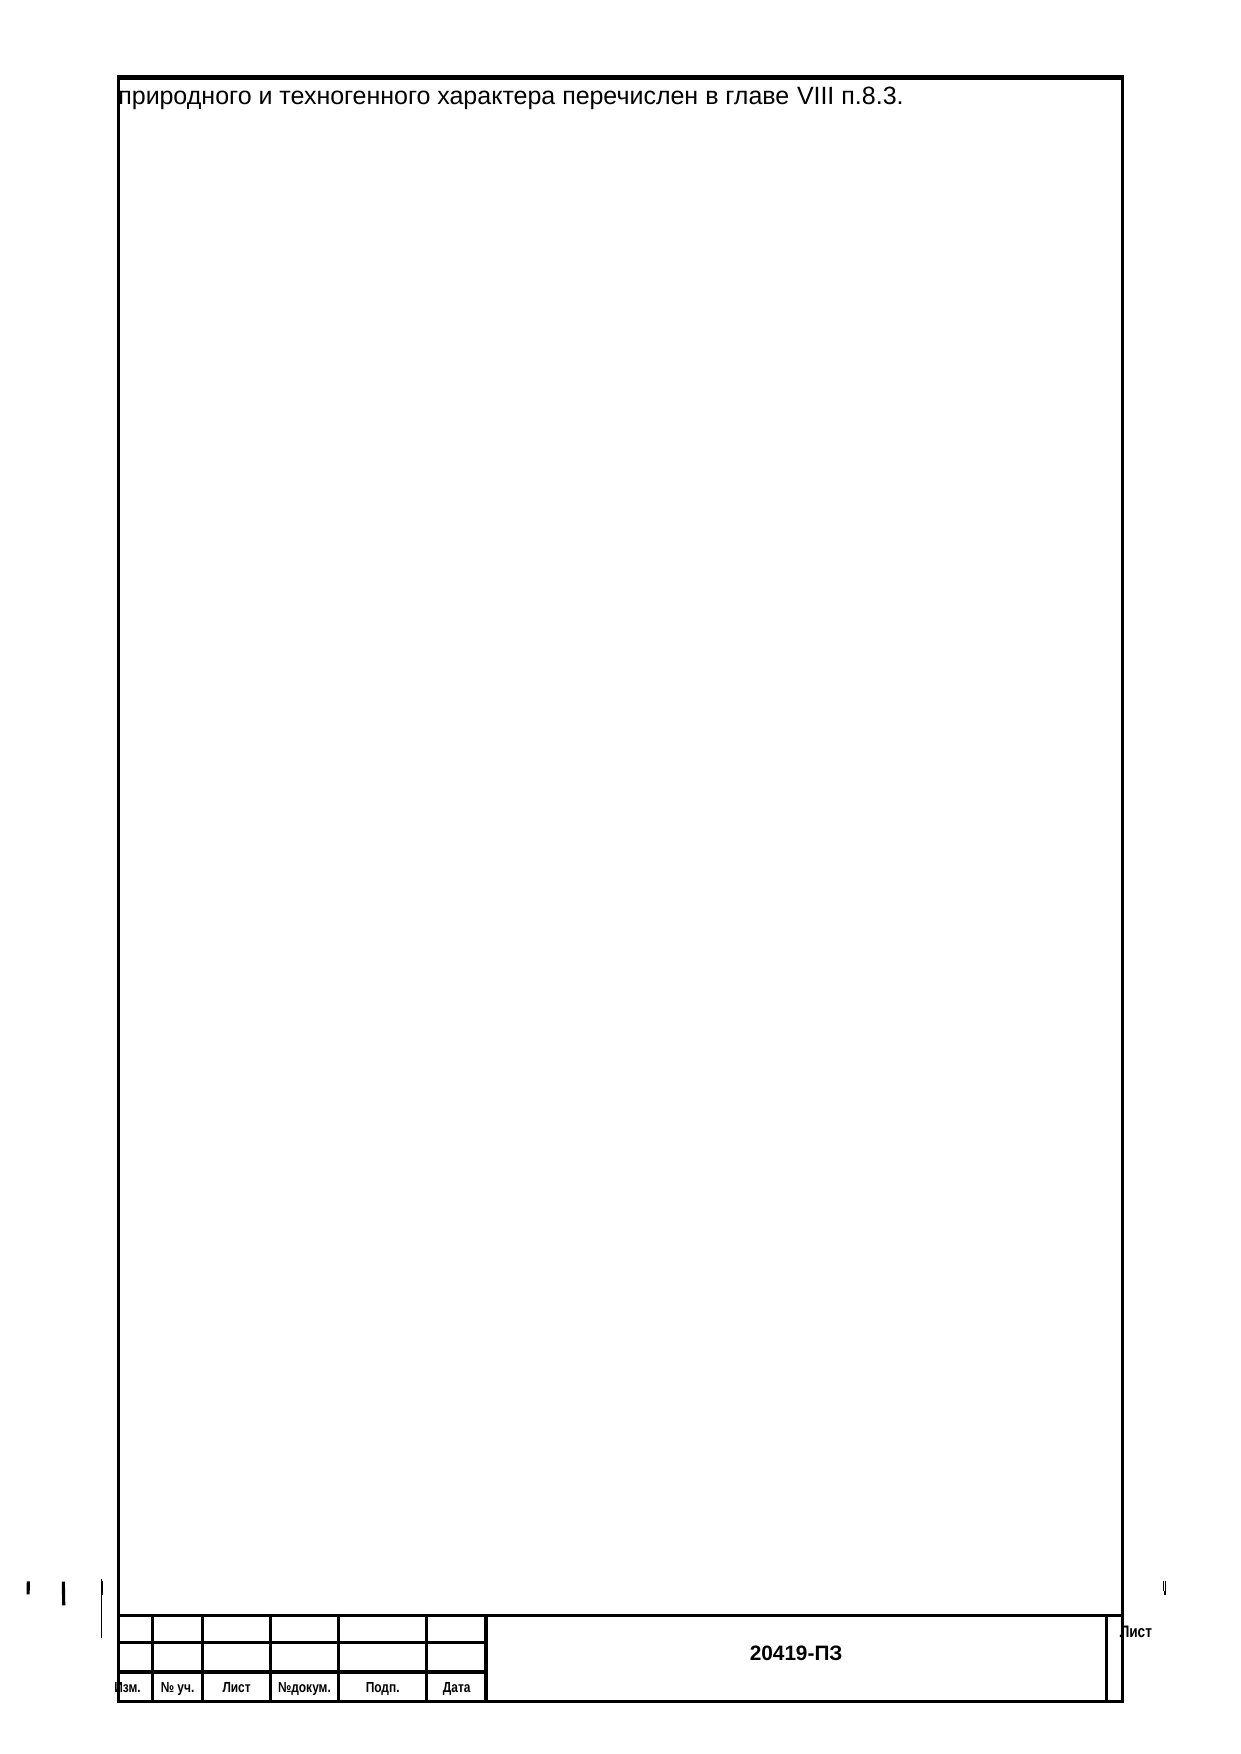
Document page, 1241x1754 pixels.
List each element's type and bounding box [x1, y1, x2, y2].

text [118, 81, 1122, 110]
